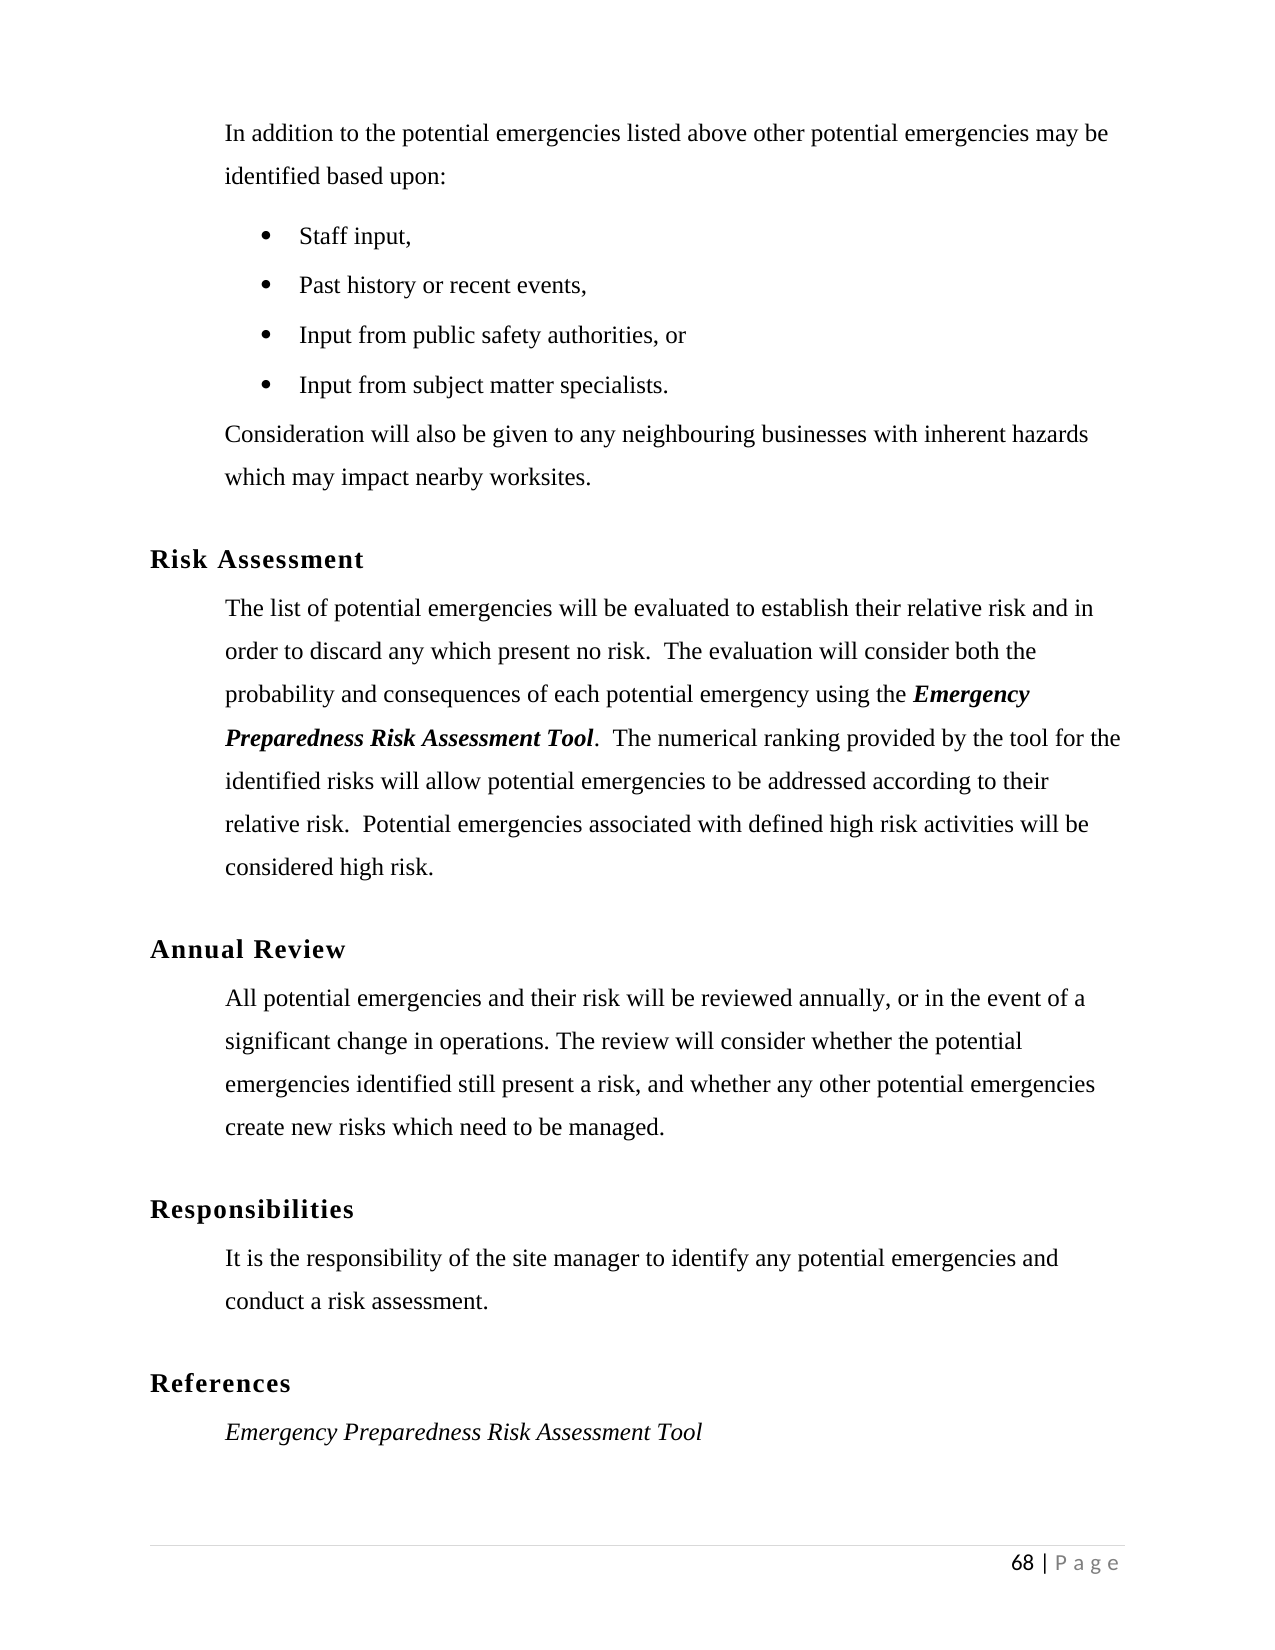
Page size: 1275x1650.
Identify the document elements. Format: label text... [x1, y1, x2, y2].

subtitle Responsibilities [150, 1193, 1125, 1224]
text The list of potential emergencies will be evaluated to establish their relative risk and in order to discard any which present no risk. The evaluation will consider both the probability and consequences of each potential emergency using the Emergency Preparedness Risk Assessment Tool. The numerical ranking provided by the tool for the identified risks will allow potential emergencies to be addressed according to their relative risk. Potential emergencies associated with defined high risk activities will be considered high risk. [225, 593, 1125, 881]
text Consideration will also be given to any neighbouring businesses with inherent hazards which may impact nearby worksites. [224, 419, 1125, 491]
list Past history or recent events, [262, 271, 1125, 299]
list Input from subject matter specialists. [262, 370, 1125, 398]
text All potential emergencies and their risk will be reviewed annually, or in the event of a significant change in operations. The review will consider whether the potential emergencies identified still present a risk, and whether any other potential emergencies create new risks which need to be managed. [225, 983, 1125, 1141]
text Emergency Preparedness Risk Assessment Tool [225, 1417, 1125, 1446]
text In addition to the potential emergencies listed above other potential emergencies may be identified based upon: [224, 118, 1125, 190]
text It is the responsibility of the site manager to identify any potential emergencies and conduct a risk assessment. [225, 1243, 1125, 1315]
subtitle References [150, 1367, 1125, 1398]
subtitle Annual Review [150, 933, 1125, 964]
subtitle Risk Assessment [150, 543, 1125, 574]
list Staff input, [262, 221, 1125, 250]
list Input from public safety authorities, or [262, 320, 1125, 349]
